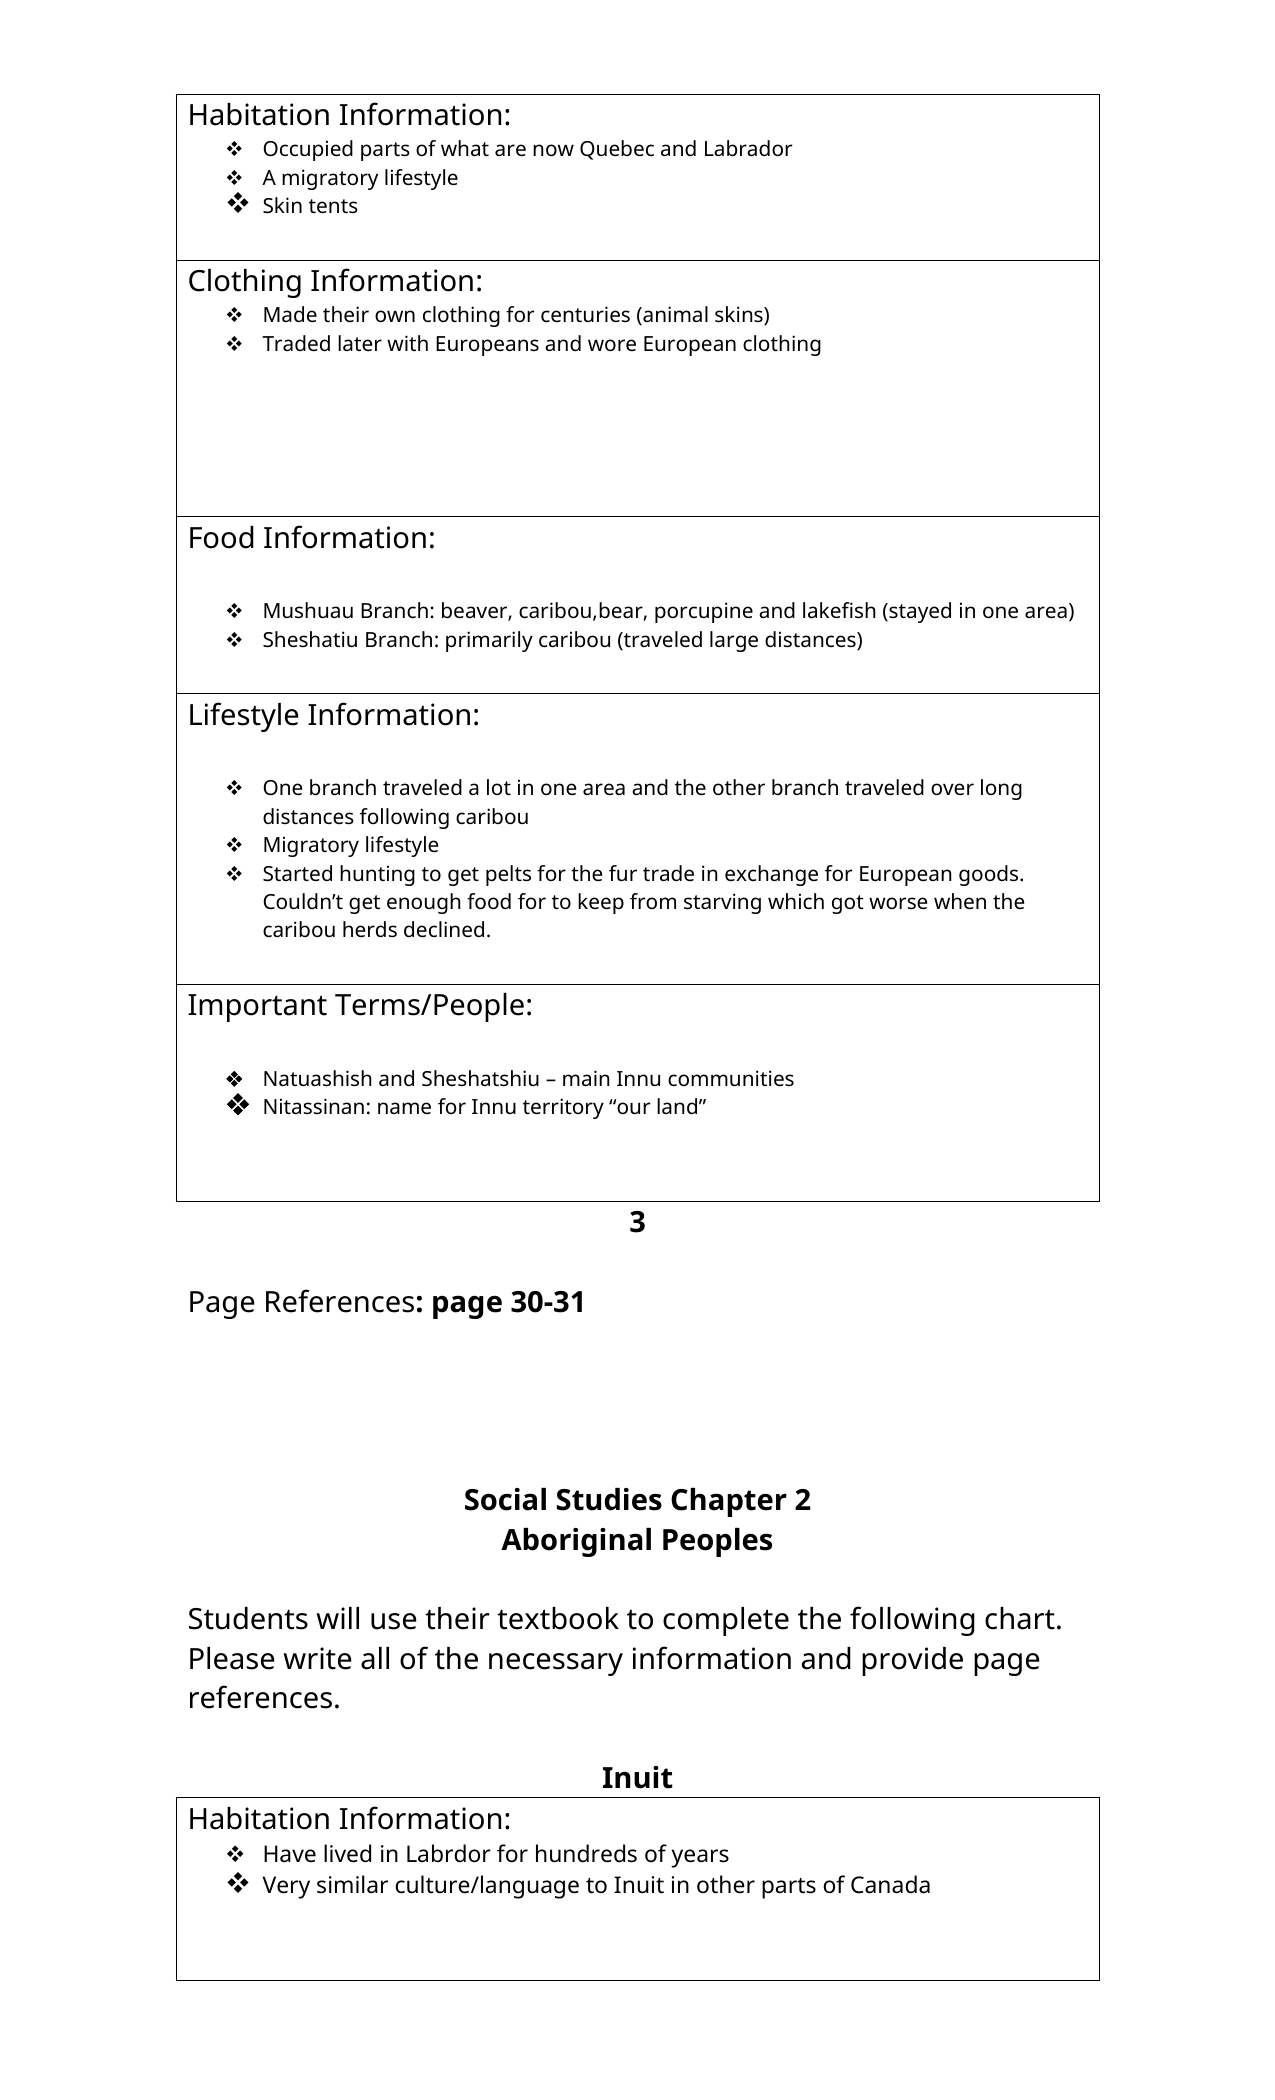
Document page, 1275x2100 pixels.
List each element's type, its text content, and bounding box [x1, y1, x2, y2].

text 3 [187, 1202, 1088, 1241]
table_cell Important Terms/People: Natuashish and Sheshatshiu – main Innu communities Nitassinan: name for Innu territory “our land” [177, 985, 1099, 1201]
text Students will use their textbook to complete the following chart. Please write all of the necessary information and provide page references. [187, 1598, 1088, 1717]
text Page References: page 30-31 [187, 1281, 1088, 1321]
table_header Habitation Information: Have lived in Labrdor for hundreds of years Very similar culture/language to Inuit in other parts of [177, 1798, 1099, 1979]
table_cell Lifestyle Information: One branch traveled a lot in one area and the other branch traveled over long distances following caribou Migratory lifestyle Started hunting to get pelts for the fur trade in exchange for European goods. Couldn’t get enough food for to keep from starving which got worse when the caribou herds declined. [177, 694, 1099, 984]
table_header Habitation Information: Occupied parts of what are now and A migratory lifestyle Skin tents [177, 95, 1099, 259]
text Aboriginal Peoples [187, 1519, 1088, 1559]
text Inuit [187, 1757, 1088, 1797]
table_cell Food Information: Mushuau Branch: beaver, caribou,bear, porcupine and lakefish (stayed in one area) Sheshatiu Branch: primarily caribou (traveled large distances) [177, 517, 1099, 693]
table_cell Clothing Information: Made their own clothing for centuries (animal skins) Traded later with Europeans and wore European clothing [177, 261, 1099, 516]
text Social Studies Chapter 2 [187, 1479, 1088, 1519]
